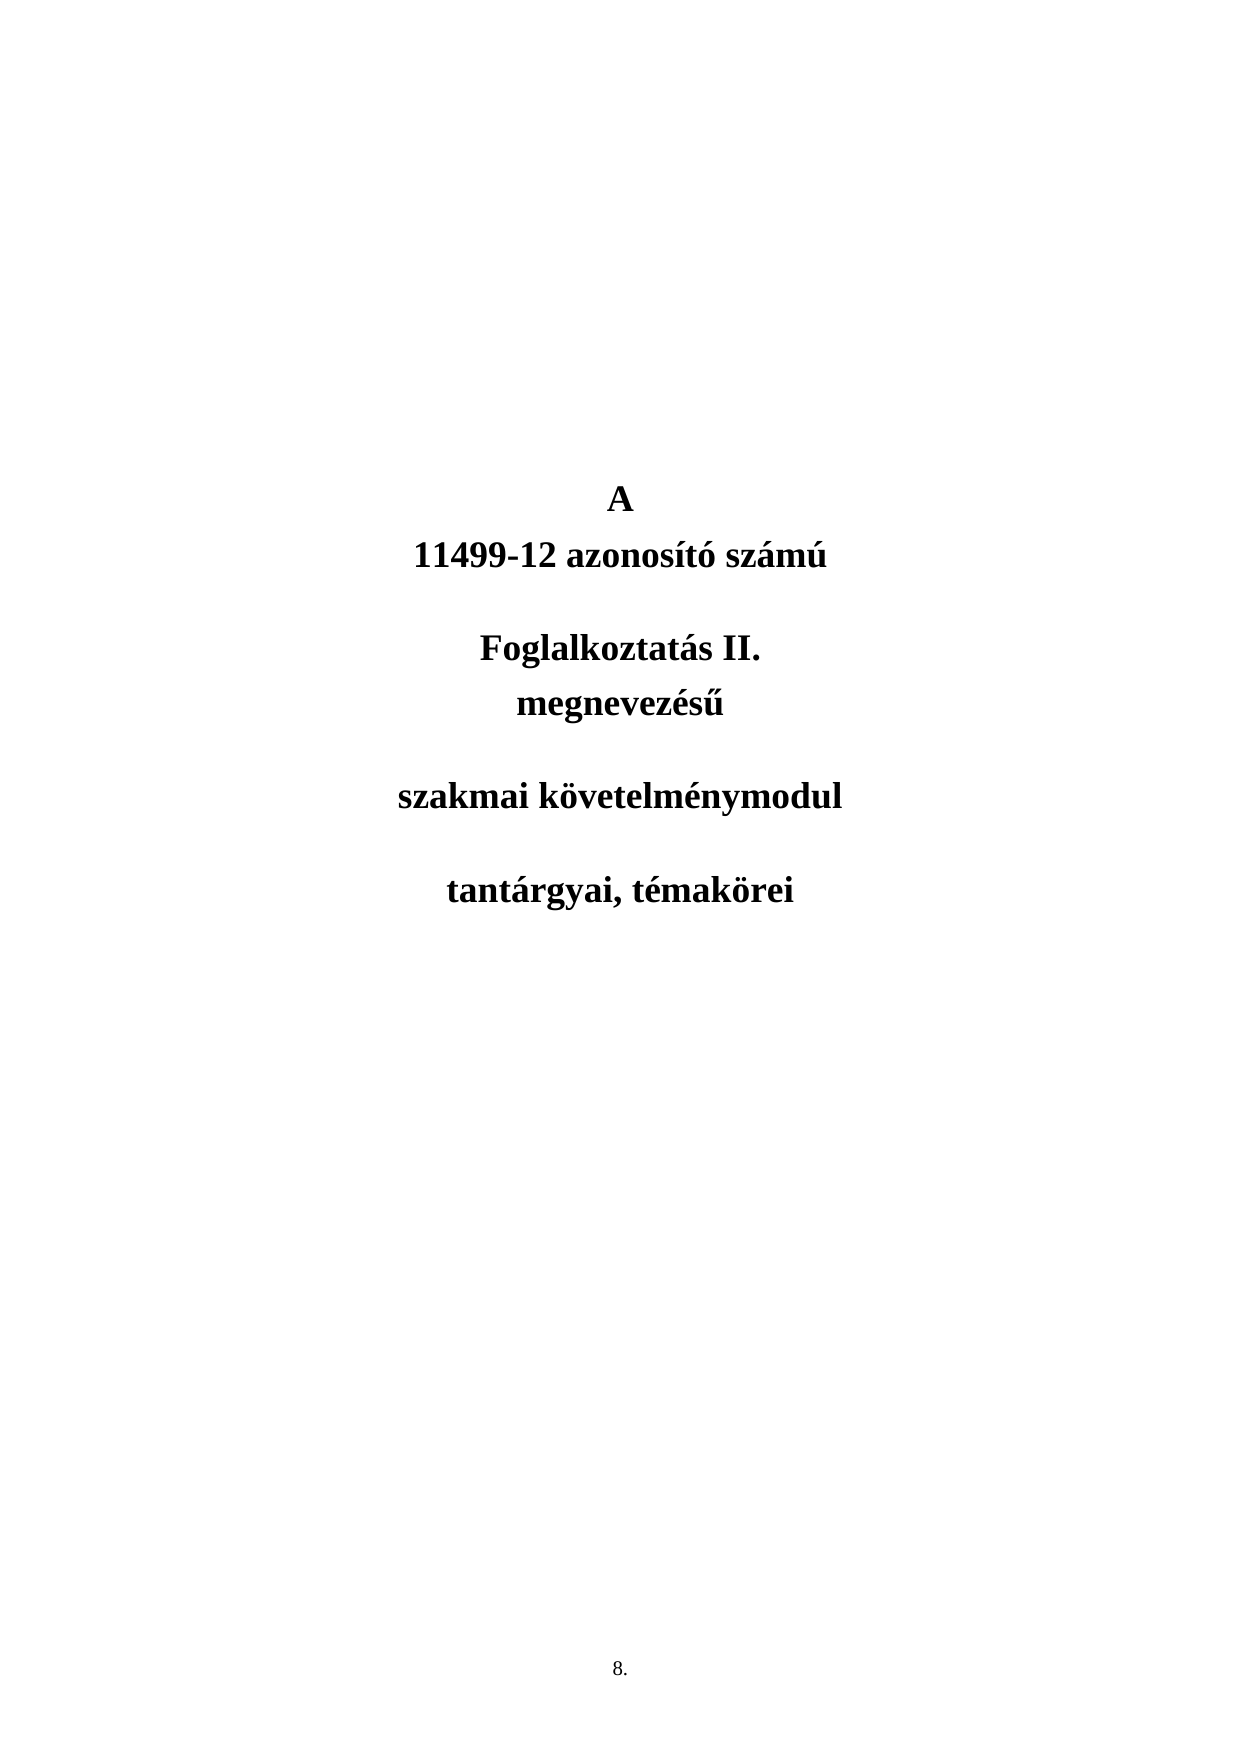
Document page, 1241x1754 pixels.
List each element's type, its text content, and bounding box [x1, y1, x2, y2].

text A [148, 476, 1093, 519]
text szakmai követelménymodul [148, 774, 1093, 817]
text tantárgyai, témakörei [148, 867, 1093, 910]
text megnevezésű [148, 681, 1093, 724]
text 11499-12 azonosító számú [148, 532, 1093, 575]
text Foglalkoztatás II. [148, 625, 1093, 668]
